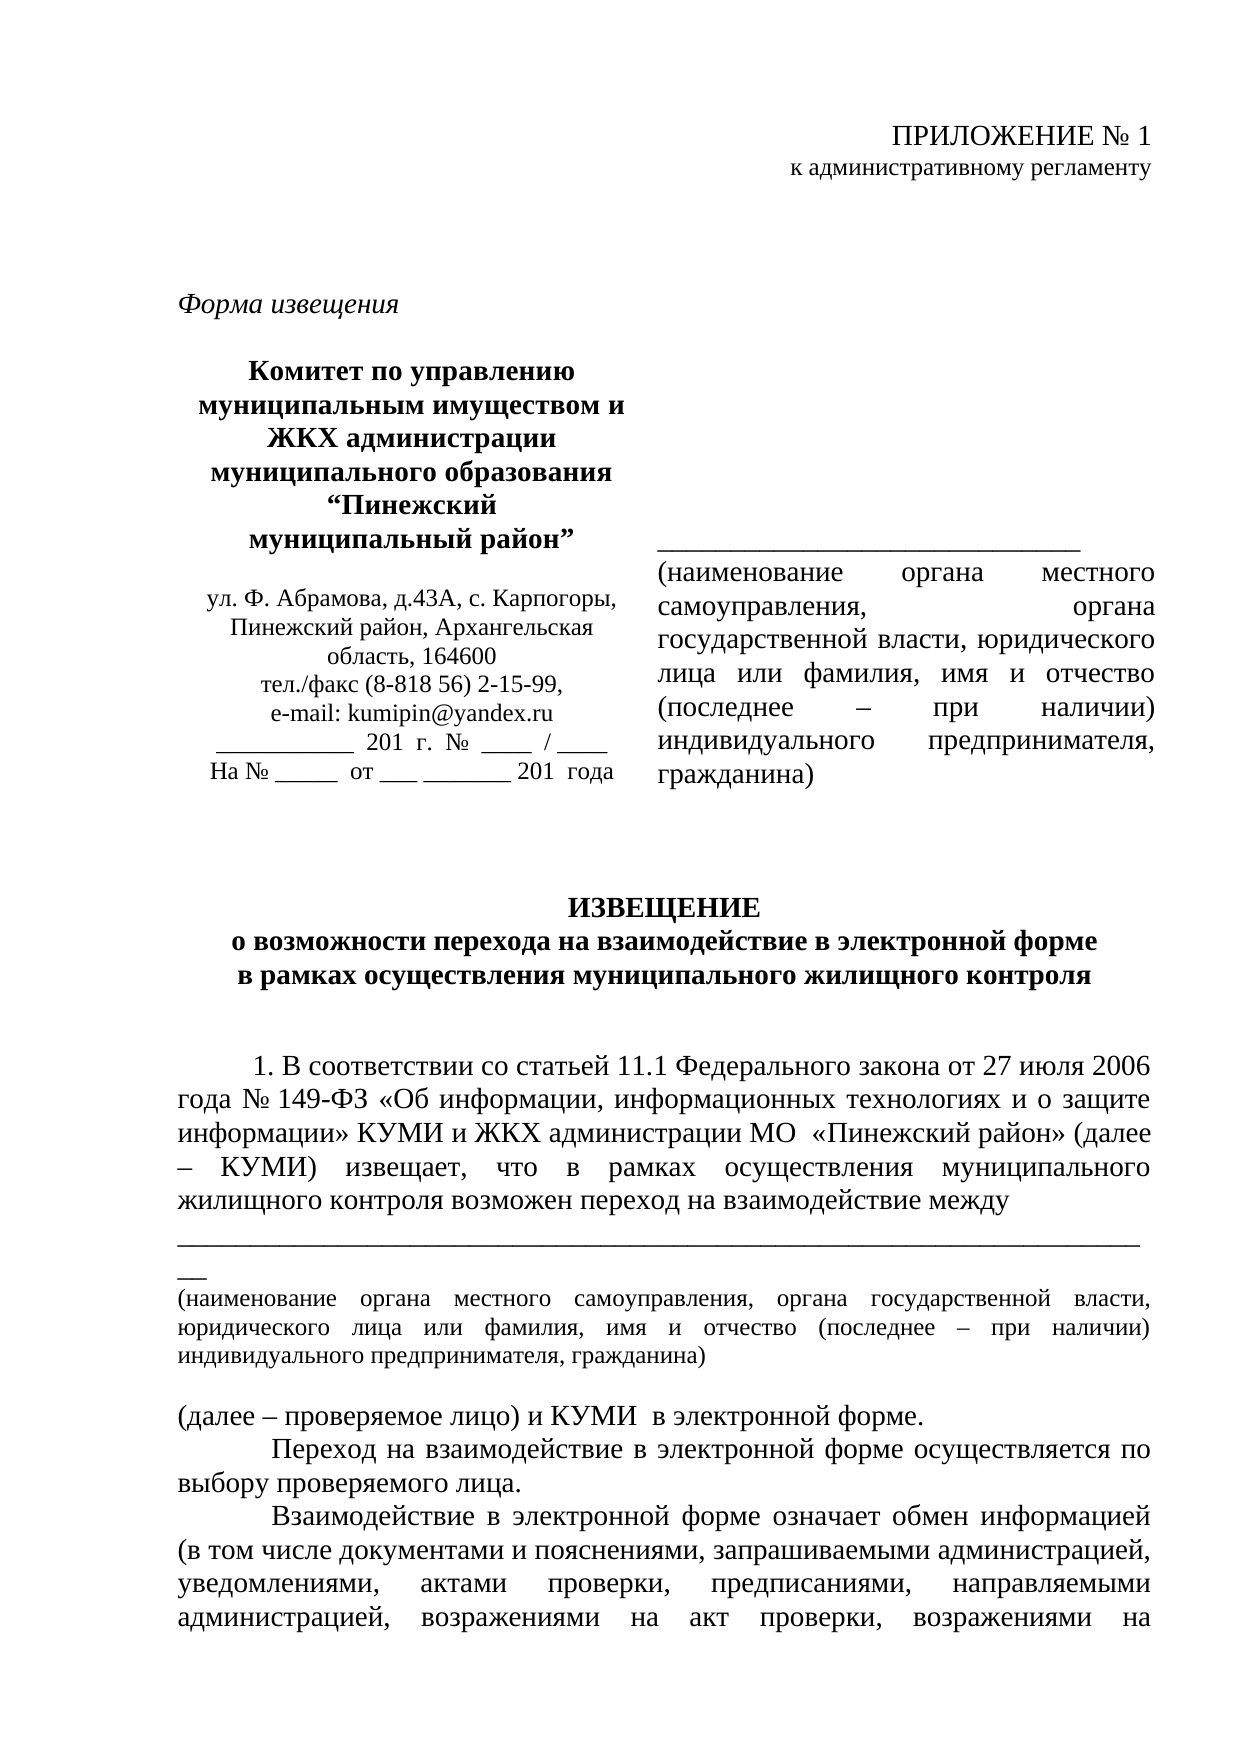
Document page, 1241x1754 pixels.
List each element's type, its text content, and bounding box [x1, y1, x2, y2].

table_header _____________________________ (наименование органа местного самоуправления, органа государственной власти, юридического лица или фамилия, имя и отчество (последнее – при наличии) индивидуального предпринимателя, гражданина) [646, 353, 1167, 856]
text (далее – проверяемое лицо) и КУМИ в электронной форме. [177, 1398, 1152, 1431]
text 1. В соответствии со статьей 11.1 Федерального закона от 27 июля 2006 года № 149-ФЗ «Об информации, информационных технологиях и о защите информации» КУМИ и ЖКХ администрации МО «Пинежский район» (далее – КУМИ) извещает, что в рамках осуществления муниципального жилищного контроля возможен переход на взаимодействие между [177, 1048, 1152, 1216]
text о возможности перехода на взаимодействие в электронной форме [177, 923, 1152, 957]
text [177, 1498, 1152, 1633]
text Переход на взаимодействие в электронной форме осуществляется по выбору проверяемого лица. [177, 1431, 1152, 1498]
table_header Комитет по управлению муниципальным имуществом и ЖКХ администрации муниципального образования “Пинежский муниципальный район” ул. Ф. Абрамова, д.43А, с. Карпогоры, Пинежский район, Архангельская область, 164600 тел./факс (8-818 56) 2-15-99, e-mail: kumipin@yandex.ru ___________ 201 г. № ____ / ____ На № _____ от ___ _______ 201 года [177, 353, 646, 856]
text в рамках осуществления муниципального жилищного контроля [177, 957, 1152, 991]
text ИЗВЕЩЕНИЕ [177, 890, 1152, 923]
text Форма извещения [177, 286, 1152, 320]
text к административному регламенту [177, 152, 1152, 180]
text ____________________________________________________________________ [177, 1216, 1152, 1283]
text (наименование органа местного самоуправления, органа государственной власти, юридического лица или фамилия, имя и отчество (последнее – при наличии) индивидуального предпринимателя, гражданина) [177, 1283, 1152, 1369]
text ПРИЛОЖЕНИЕ № 1 [177, 118, 1152, 152]
